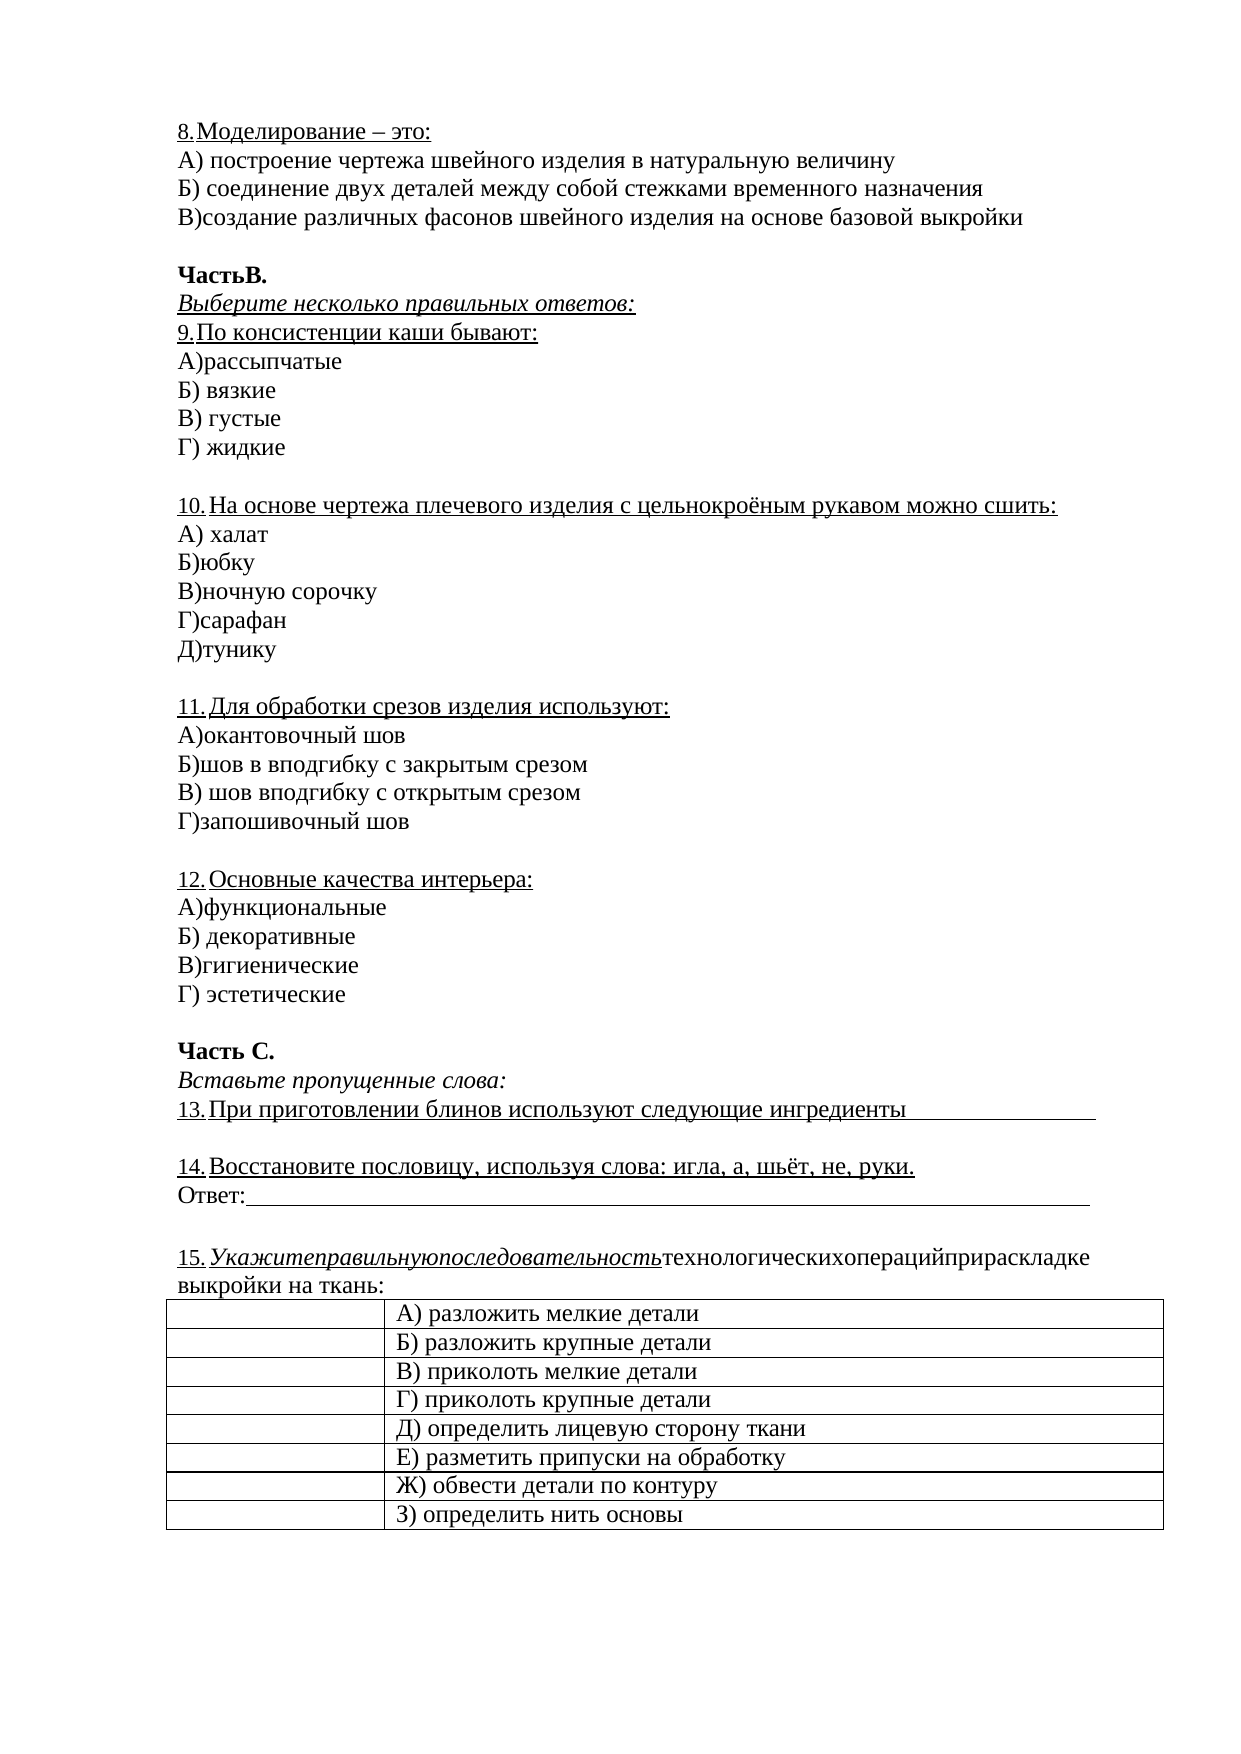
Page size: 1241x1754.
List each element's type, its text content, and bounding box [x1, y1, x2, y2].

text В) густые Г) жидкие [177, 403, 287, 461]
list На основе чертежа плечевого изделия с цельнокроёным рукавом можно сшить: А) халат [177, 490, 1058, 547]
list ​По консистенции каши бывают: [177, 317, 1194, 346]
list Основные качества интерьера: [177, 864, 1194, 892]
table_cell З) определить нить основы [385, 1501, 1163, 1529]
text А) построение чертежа швейного изделия в натуральную величину [177, 145, 1194, 173]
text В)создание различных фасонов швейного изделия на основе базовой выкройки [177, 202, 1194, 231]
list Для обработки срезов изделия используют: [177, 691, 1194, 720]
table_header [167, 1300, 384, 1328]
list ​Восстановите пословицу, используя слова: игла, а, шьёт, не, руки. [177, 1151, 1194, 1180]
text А)рассыпчатые Б) вязкие [177, 346, 348, 403]
table_cell [167, 1358, 384, 1386]
table_cell Д) определить лицевую сторону ткани [385, 1415, 1163, 1443]
table_cell Е) разметить припуски на обработку [385, 1444, 1163, 1471]
list Укажитеправильнуюпоследовательностьтехнологическихоперацийприраскладке выкройки на ткань: [177, 1242, 1134, 1299]
text Ответ: [177, 1180, 1194, 1209]
table_cell В) приколоть мелкие детали [385, 1358, 1163, 1386]
list При приготовлении блинов используют следующие ингредиенты [177, 1094, 1194, 1122]
table_cell [167, 1415, 384, 1443]
subtitle ЧастьВ. [177, 260, 1194, 288]
table_cell [167, 1329, 384, 1357]
text Вставьте пропущенные слова: [177, 1065, 1194, 1094]
table_header А) разложить мелкие детали [385, 1300, 1163, 1328]
text Б) соединение двух деталей между собой стежками временного назначения [177, 173, 1194, 202]
subtitle Часть С. [177, 1036, 1194, 1065]
text Выберите несколько правильных ответов: [177, 288, 1194, 317]
table_cell [167, 1473, 384, 1500]
list ​Моделирование – это: [177, 116, 1194, 145]
table_cell Г) приколоть крупные детали [385, 1387, 1163, 1414]
table_cell [167, 1387, 384, 1414]
table_cell [167, 1444, 384, 1471]
table_cell Ж) обвести детали по контуру [385, 1473, 1163, 1500]
text А)окантовочный шов [177, 720, 1194, 749]
text В)ночную сорочку Г)сарафан [177, 576, 406, 634]
table_cell Б) разложить крупные детали [385, 1329, 1163, 1357]
text А)функциональные Б) декоративные [177, 892, 409, 950]
text Д)тунику [177, 634, 1194, 662]
text Б)юбку [177, 547, 1194, 576]
text Б)шов в вподгибку с закрытым срезом В) шов вподгибку с открытым срезом Г)запошивочный шов [177, 749, 601, 835]
text В)гигиенические Г) эстетические [177, 950, 370, 1007]
table_cell [167, 1501, 384, 1529]
